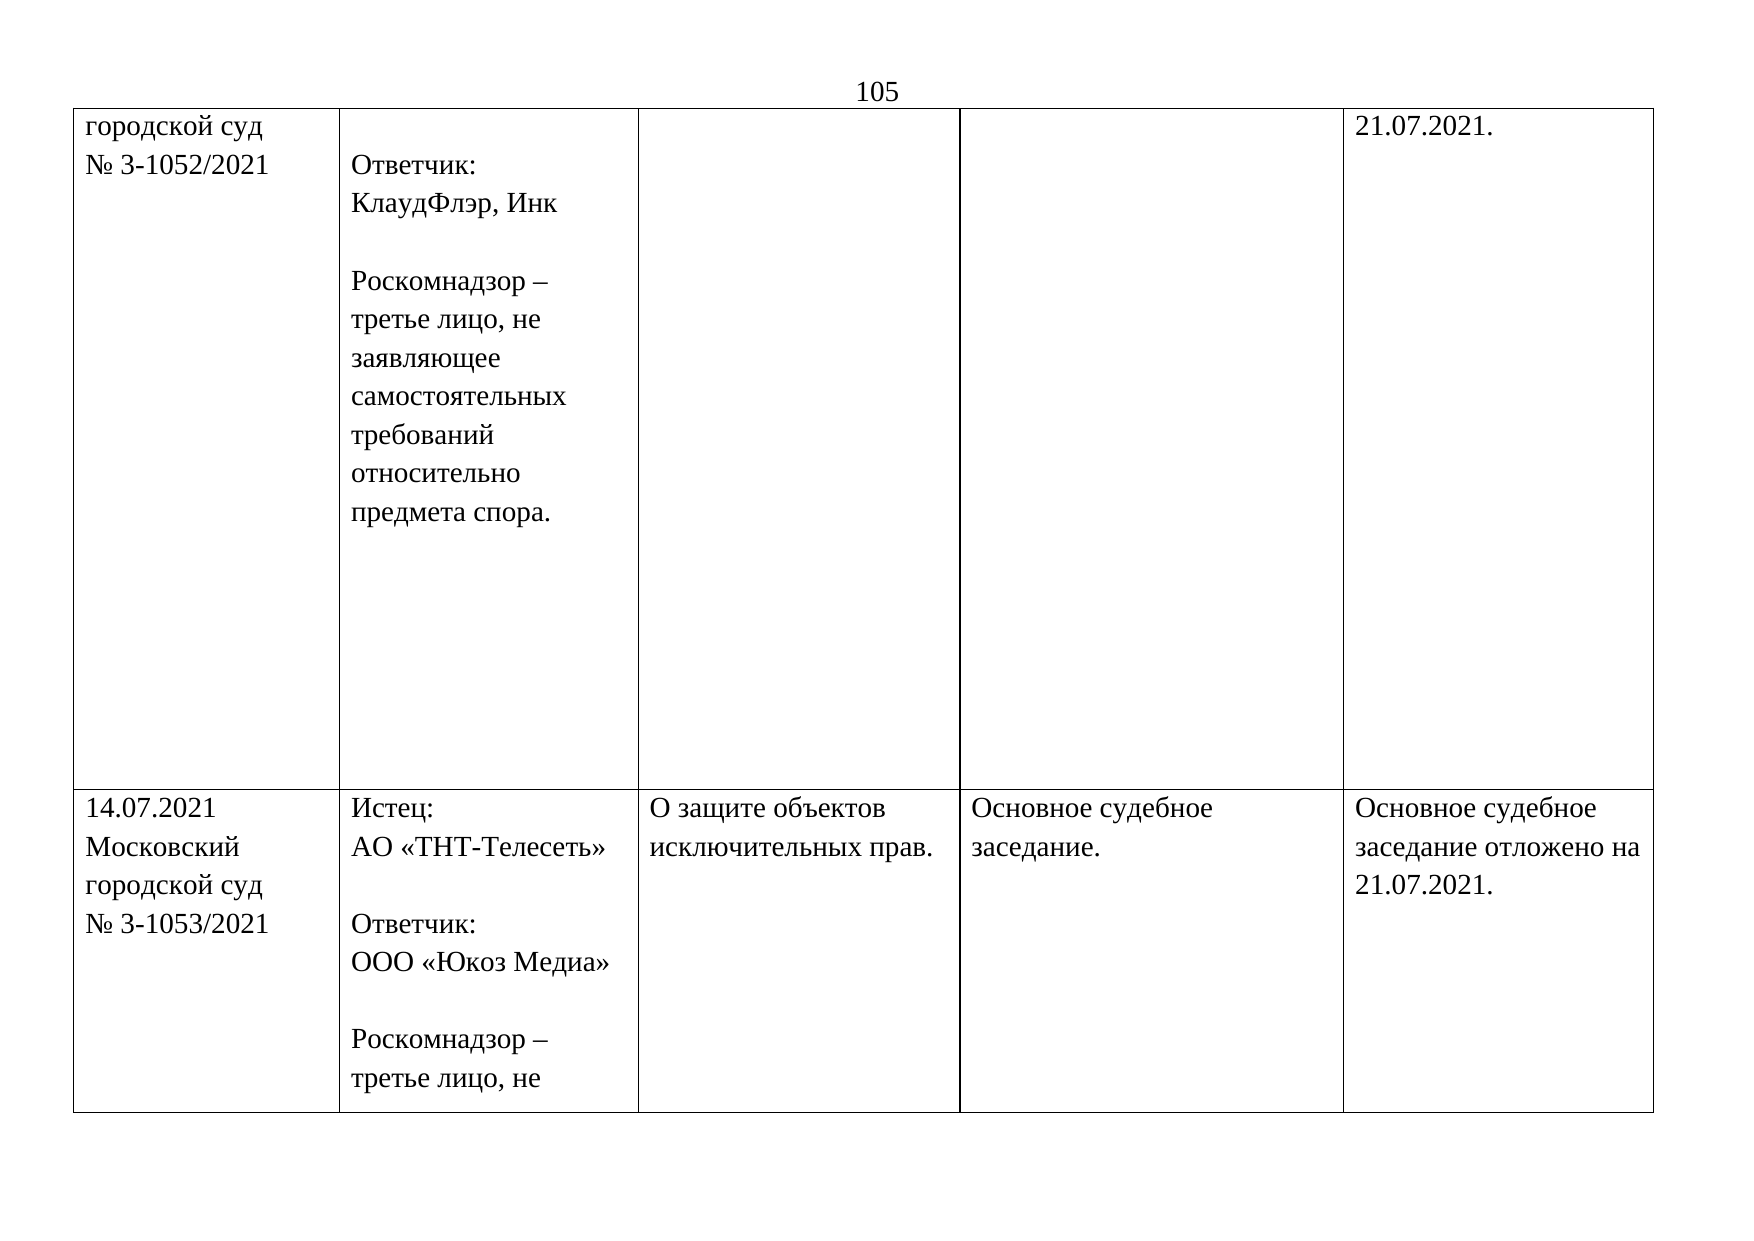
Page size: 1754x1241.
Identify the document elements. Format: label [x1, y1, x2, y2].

table_cell [639, 109, 959, 789]
table_cell [961, 109, 1343, 789]
table_cell [340, 109, 638, 789]
table_cell [74, 109, 339, 789]
table_cell [1344, 109, 1653, 789]
table_cell [639, 790, 959, 1112]
table_cell [1344, 790, 1653, 1112]
table_cell [961, 790, 1343, 1112]
table_cell [74, 790, 339, 1112]
table_cell [340, 790, 638, 1112]
